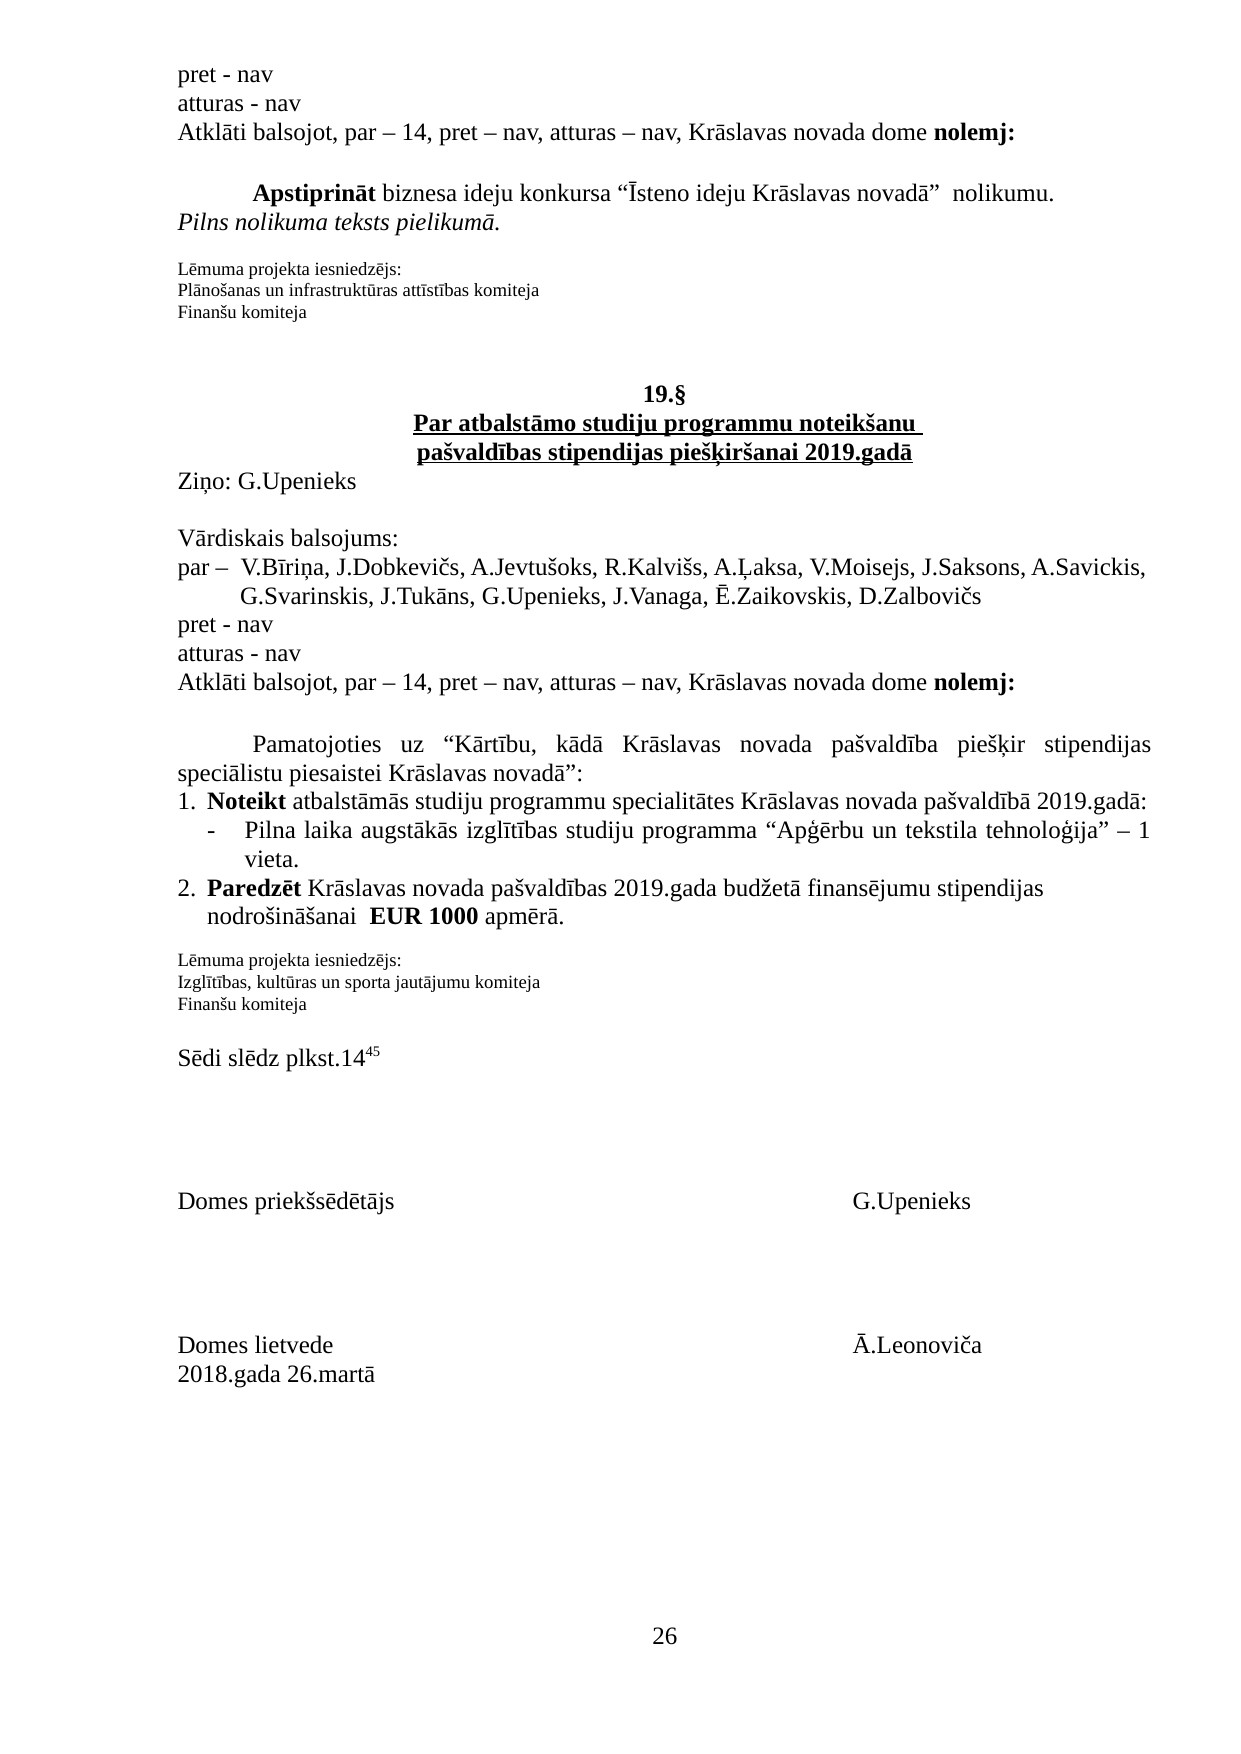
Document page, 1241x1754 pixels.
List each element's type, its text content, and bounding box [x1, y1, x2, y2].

text G.Svarinskis, J.Tukāns, G.Upenieks, J.Vanaga, Ē.Zaikovskis, D.Zalbovičs [177, 581, 1152, 609]
text pašvaldības stipendijas piešķiršanai 2019.gadā [177, 437, 1152, 466]
text Izglītības, kultūras un sporta jautājumu komiteja [177, 971, 1152, 992]
text Atklāti balsojot, par – 14, pret – nav, atturas – nav, Krāslavas novada dome nolemj: [177, 117, 1152, 145]
text Pamatojoties uz “Kārtību, kādā Krāslavas novada pašvaldība piešķir stipendijas speciālistu piesaistei Krāslavas novadā”: [177, 729, 1152, 786]
text atturas - nav [177, 638, 1152, 667]
text 2018.gada 26.martā [177, 1359, 1152, 1388]
list Pilna laika augstākās izglītības studiju programma “Apģērbu un tekstila tehnoloģija” – 1 vieta. [207, 815, 1152, 873]
text Ziņo: G.Upenieks [177, 466, 1152, 494]
text Plānošanas un infrastruktūras attīstības komiteja [177, 279, 1152, 301]
text Pilns nolikuma teksts pielikumā. [177, 207, 1152, 236]
text Domes lietvede Ā.Leonoviča [177, 1330, 1152, 1359]
text par – V.Bīriņa, J.Dobkevičs, A.Jevtušoks, R.Kalvišs, A.Ļaksa, V.Moisejs, J.Saksons, A.Savickis, [177, 552, 1152, 581]
text atturas - nav [177, 88, 1152, 117]
text Domes priekšsēdētājs G.Upenieks [177, 1186, 1152, 1215]
text Lēmuma projekta iesniedzējs: [177, 257, 1152, 279]
text pret - nav [177, 609, 1152, 638]
text Par atbalstāmo studiju programmu noteikšanu [177, 408, 1152, 437]
text Sēdi slēdz plkst.1445 [177, 1043, 1152, 1071]
text Atklāti balsojot, par – 14, pret – nav, atturas – nav, Krāslavas novada dome nolemj: [177, 667, 1152, 696]
list Noteikt atbalstāmās studiju programmu specialitātes Krāslavas novada pašvaldībā 2019.gadā: [177, 786, 1152, 815]
text pret - nav [177, 59, 1152, 88]
text Lēmuma projekta iesniedzējs: [177, 949, 1152, 971]
text Finanšu komiteja [177, 992, 1152, 1014]
text Finanšu komiteja [177, 301, 1152, 322]
text 19.§ [177, 379, 1152, 408]
text Vārdiskais balsojums: [177, 523, 1152, 552]
text Apstiprināt biznesa ideju konkursa “Īsteno ideju Krāslavas novadā” nolikumu. [177, 178, 1152, 207]
list Paredzēt Krāslavas novada pašvaldības 2019.gada budžetā finansējumu stipendijas nodrošināšanai EUR 1000 apmērā. [177, 873, 1152, 930]
